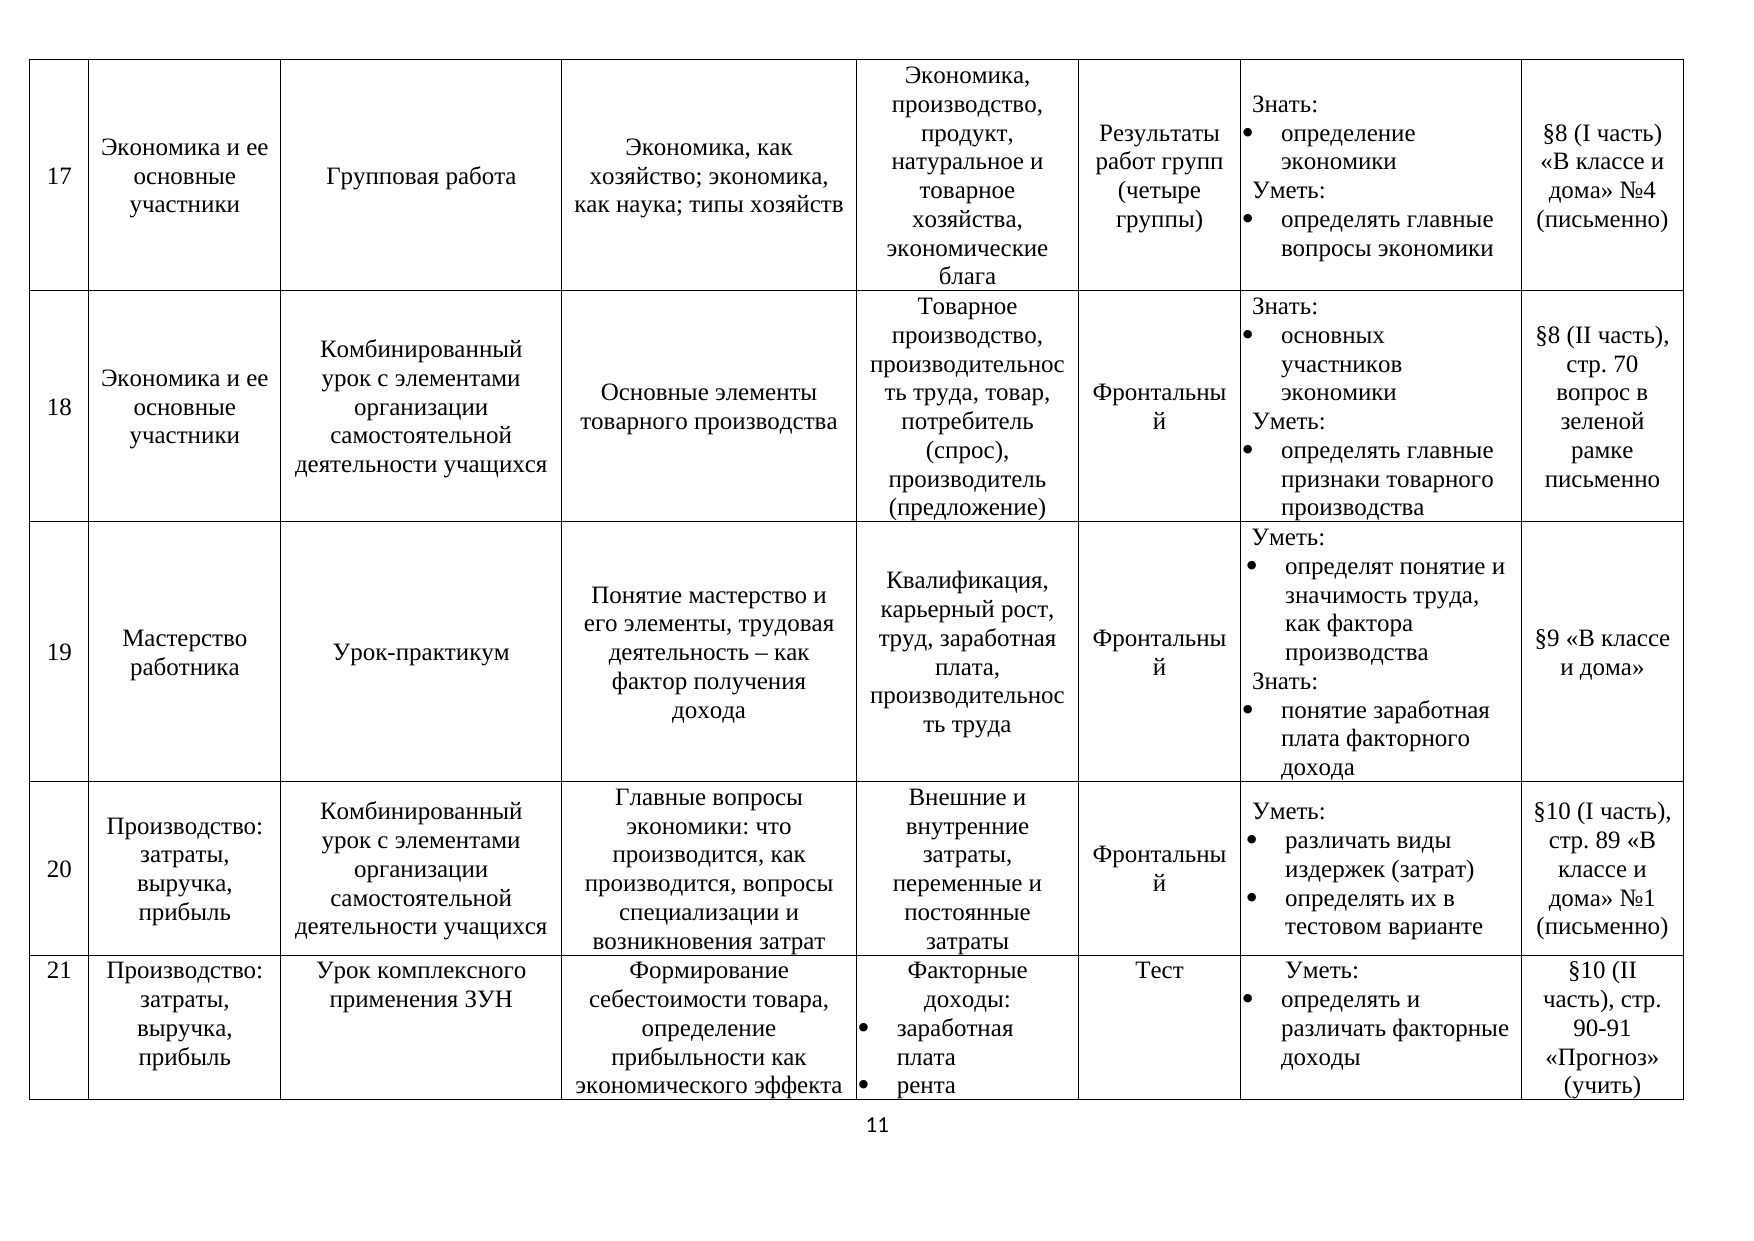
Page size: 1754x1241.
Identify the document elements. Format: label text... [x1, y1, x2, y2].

table_cell Знать: основных участников экономики Уметь: определять главные признаки товарного производства [1241, 291, 1521, 521]
table_cell Производство: затраты, выручка, прибыль [89, 782, 280, 954]
table_cell 17 [30, 60, 88, 290]
table_cell §8 (I часть) «В классе и дома» №4 (письменно) [1522, 60, 1683, 290]
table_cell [89, 956, 280, 1099]
table_cell Квалификация, карьерный рост, труд, заработная плата, производительность труда [857, 522, 1078, 781]
table_cell 18 [30, 291, 88, 521]
table_cell Внешние и внутренние затраты, переменные и постоянные затраты [857, 782, 1078, 954]
table_cell Фронтальный [1079, 782, 1240, 954]
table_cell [857, 956, 1078, 1099]
table_cell §9 «В классе и дома» [1522, 522, 1683, 781]
table_cell Фронтальный [1079, 291, 1240, 521]
table_cell Мастерство работника [89, 522, 280, 781]
table_cell Урок-практикум [281, 522, 561, 781]
table_cell Понятие мастерство и его элементы, трудовая деятельность – как фактор получения дохода [562, 522, 856, 781]
table_cell Уметь: определят понятие и значимость труда, как фактора производства Знать: понятие заработная плата факторного дохода [1241, 522, 1521, 781]
table_cell §8 (II часть), стр. 70 вопрос в зеленой рамке письменно [1522, 291, 1683, 521]
table_cell Экономика, как хозяйство; экономика, как наука; типы хозяйств [562, 60, 856, 290]
table_cell Экономика, производство, продукт, натуральное и товарное хозяйства, экономические блага [857, 60, 1078, 290]
table_cell Результаты работ групп (четыре группы) [1079, 60, 1240, 290]
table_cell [562, 956, 856, 1099]
table_cell Фронтальный [1079, 522, 1240, 781]
table_cell 21 [30, 956, 88, 1099]
table_cell Комбинированный урок с элементами организации самостоятельной деятельности учащихся [281, 291, 561, 521]
table_cell §10 (I часть), стр. 89 «В классе и дома» №1 (письменно) [1522, 782, 1683, 954]
table_cell Уметь: различать виды издержек (затрат) определять их в тестовом варианте [1241, 782, 1521, 954]
table_cell Тест [1079, 956, 1240, 1099]
table_cell Знать: определение экономики Уметь: определять главные вопросы экономики [1241, 60, 1521, 290]
table_cell 19 [30, 522, 88, 781]
table_cell Товарное производство, производительность труда, товар, потребитель (спрос), производитель (предложение) [857, 291, 1078, 521]
table_cell Групповая работа [281, 60, 561, 290]
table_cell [1241, 956, 1521, 1099]
table_cell 20 [30, 782, 88, 954]
table_cell Экономика и ее основные участники [89, 291, 280, 521]
table_cell Основные элементы товарного производства [562, 291, 856, 521]
table_cell Комбинированный урок с элементами организации самостоятельной деятельности учащихся [281, 782, 561, 954]
table_cell Главные вопросы экономики: что производится, как производится, вопросы специализации и возникновения затрат [562, 782, 856, 954]
table_cell Экономика и ее основные участники [89, 60, 280, 290]
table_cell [1522, 956, 1683, 1099]
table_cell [281, 956, 561, 1099]
